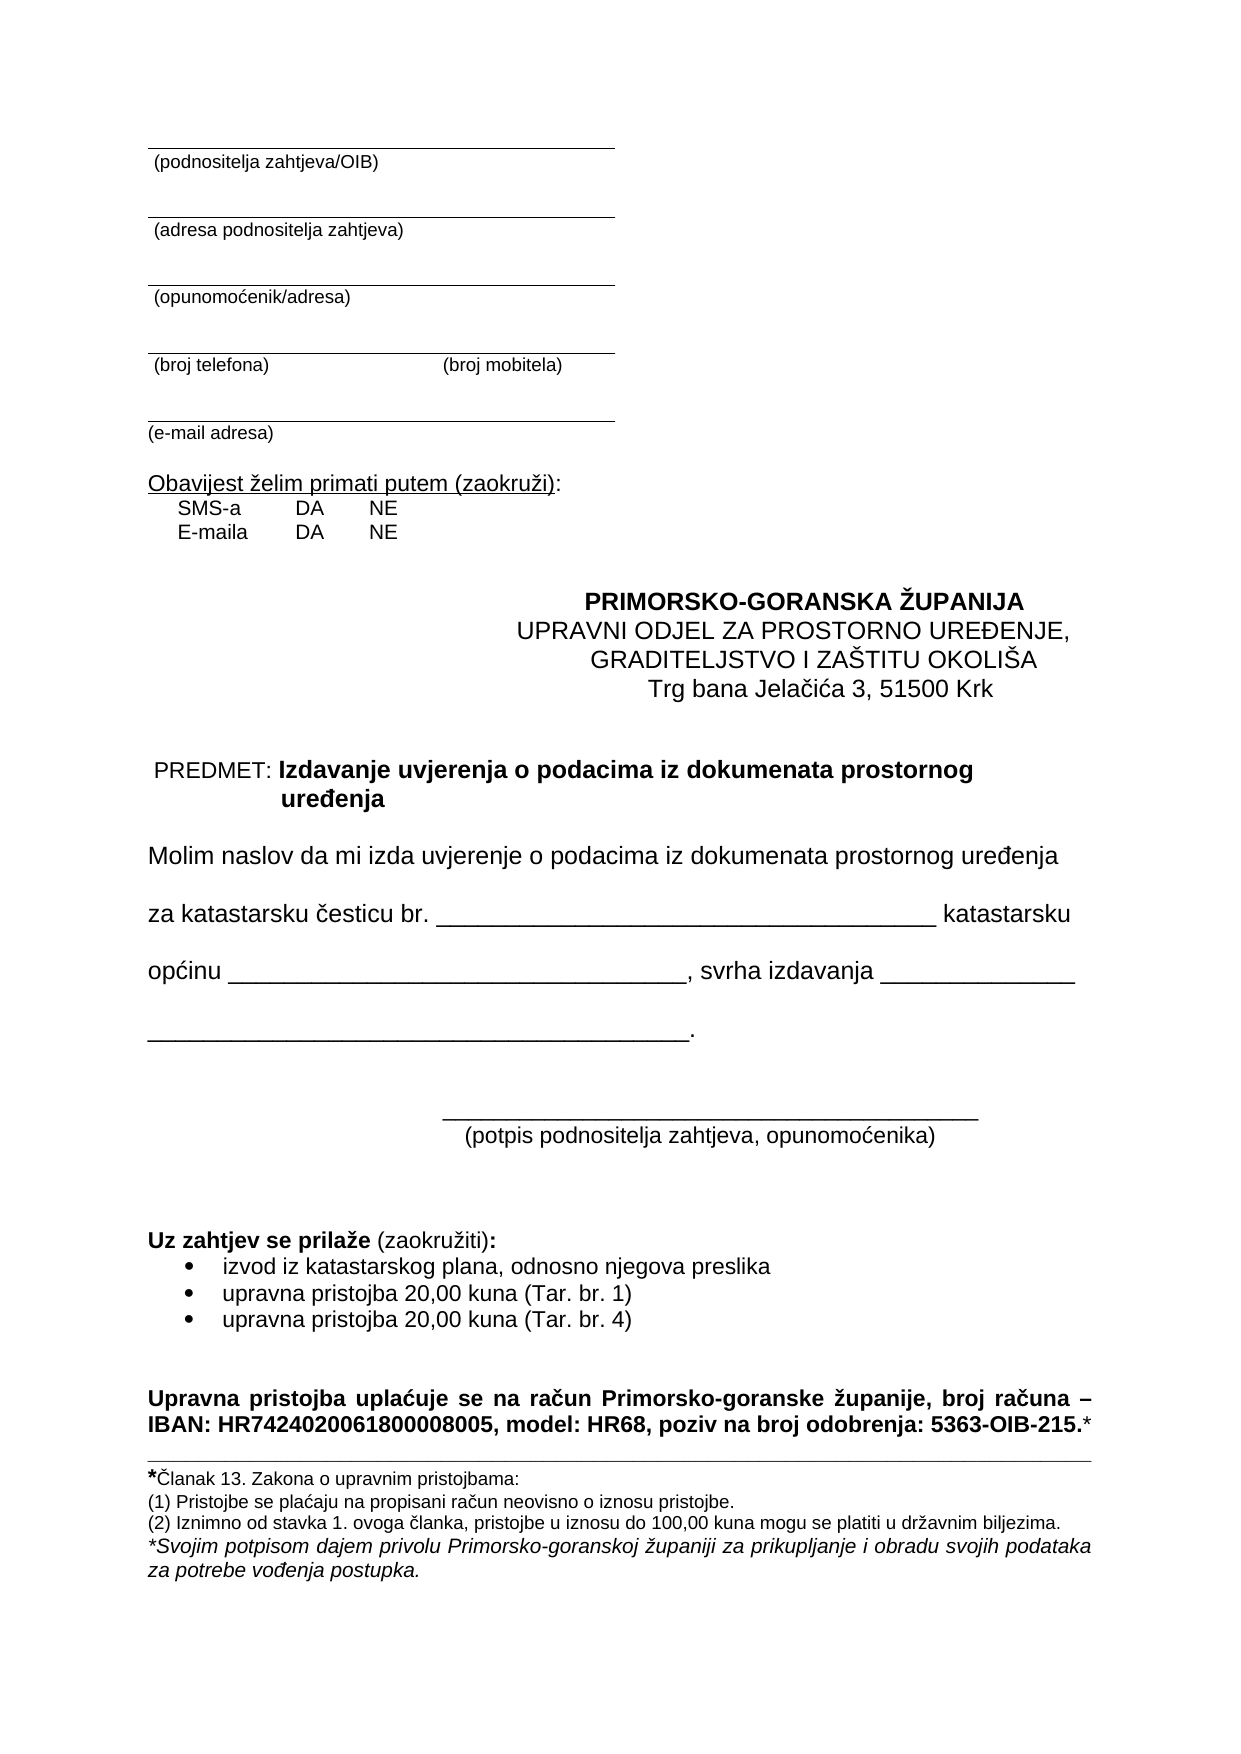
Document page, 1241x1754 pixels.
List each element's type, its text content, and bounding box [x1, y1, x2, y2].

text Trg bana Jelačića 3, 51500 Krk [557, 673, 1084, 702]
text __________________________________________________________________________ [148, 1438, 1093, 1464]
list upravna pristojba 20,00 kuna (Tar. br. 4) [185, 1306, 1083, 1332]
text SMS-a DA NE [148, 496, 615, 520]
text (opunomoćenik/adresa) [148, 286, 615, 308]
text Uz zahtjev se prilaže (zaokružiti): [148, 1227, 1083, 1253]
text PRIMORSKO-GORANSKA ŽUPANIJA [557, 587, 1084, 616]
text *Svojim potpisom dajem privolu Primorsko-goranskoj županiji za prikupljanje i obradu svojih podataka za potrebe vođenja postupka. [148, 1534, 1093, 1582]
list upravna pristojba 20,00 kuna (Tar. br. 1) [185, 1280, 1083, 1306]
text Molim naslov da mi izda uvjerenje o podacima iz dokumenata prostornog uređenja [148, 841, 1083, 870]
text GRADITELJSTVO I ZAŠTITU OKOLIŠA [516, 645, 1084, 673]
text (potpis podnositelja zahtjeva, opunomoćenika) [148, 1122, 1083, 1148]
text općinu _________________________________, svrha izdavanja ______________ [148, 956, 1083, 985]
text (2) Iznimno od stavka 1. ovoga članka, pristojbe u iznosu do 100,00 kuna mogu se platiti u državnim biljezima. [148, 1512, 1093, 1534]
text *Članak 13. Zakona o upravnim pristojbama: [148, 1464, 1093, 1491]
text UPRAVNI ODJEL ZA PROSTORNO UREĐENJE, [483, 616, 1084, 645]
text za katastarsku česticu br. ____________________________________ katastarsku [148, 899, 1083, 927]
text PREDMET: Izdavanje uvjerenja o podacima iz dokumenata prostornog uređenja [153, 755, 1083, 812]
text (podnositelja zahtjeva/OIB) [148, 149, 615, 172]
text E-maila DA NE [148, 520, 615, 544]
text (broj telefona) (broj mobitela) [148, 354, 615, 376]
text (e-mail adresa) [148, 422, 615, 443]
text (adresa podnositelja zahtjeva) [148, 218, 615, 240]
text (1) Pristojbe se plaćaju na propisani račun neovisno o iznosu pristojbe. [148, 1491, 1093, 1512]
list izvod iz katastarskog plana, odnosno njegova preslika [185, 1253, 1083, 1280]
text __________________________________________ [177, 1095, 1083, 1122]
text Upravna pristojba uplaćuje se na račun Primorsko-goranske županije, broj računa – IBAN: HR7424020061800008005, model: HR68, poziv na broj odobrenja: 5363-OIB-215.* [148, 1385, 1093, 1438]
text _______________________________________. [148, 1014, 1083, 1042]
text Obavijest želim primati putem (zaokruži): [148, 470, 615, 496]
